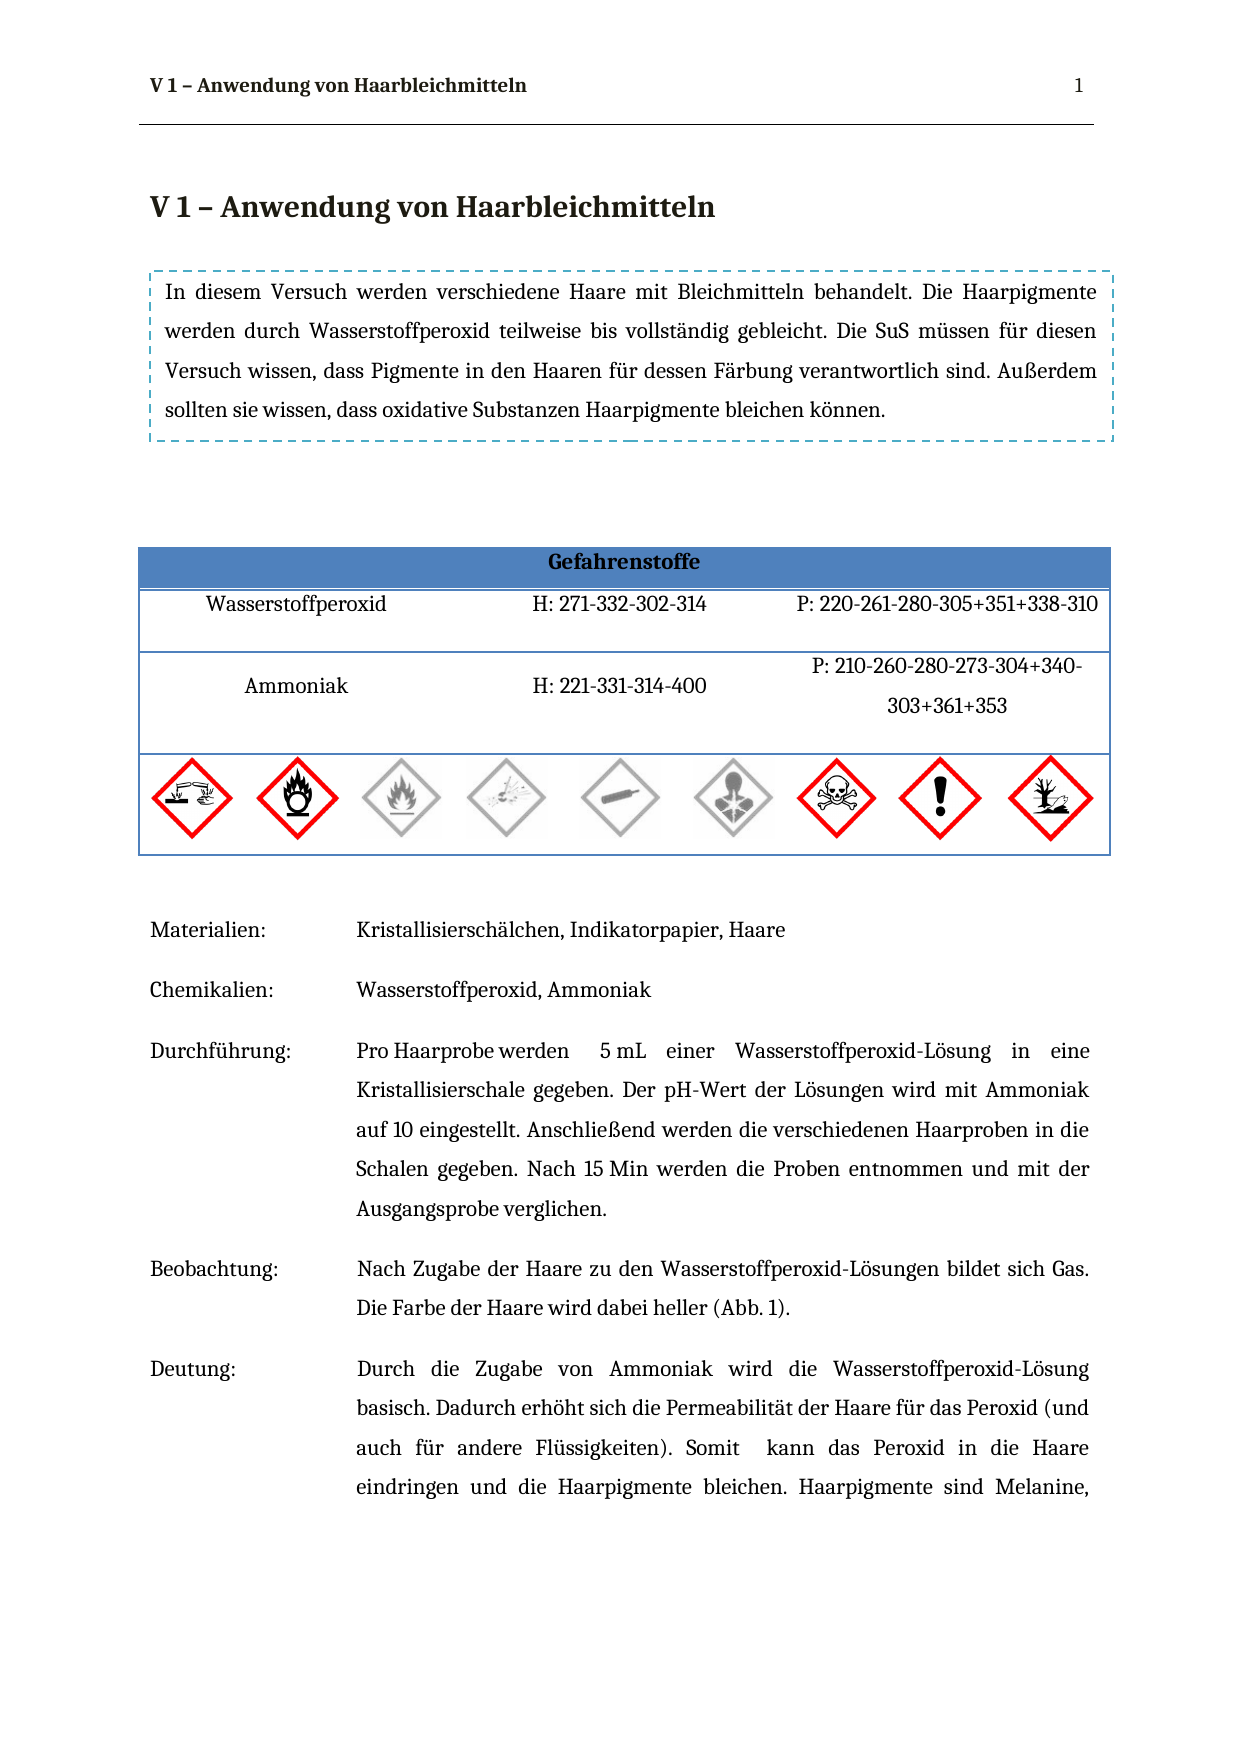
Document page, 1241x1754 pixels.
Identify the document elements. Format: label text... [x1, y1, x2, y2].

table_cell [140, 755, 244, 854]
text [150, 1355, 1090, 1500]
picture [255, 755, 340, 841]
text Beobachtung: Nach Zugabe der Haare zu den Wasserstoffperoxid-Lösungen bildet sich Gas. Die Farbe der Haare wird dabei heller (Abb. 1). [150, 1256, 1090, 1321]
picture [465, 757, 548, 839]
table_cell [886, 755, 992, 854]
picture [796, 757, 877, 839]
table_header Gefahrenstoffe [140, 549, 1109, 588]
text Durchführung: Pro Haarprobe werden 5 mL einer Wasserstoffperoxid-Lösung in eine Kristallisierschale gegeben. Der pH-Wert der Lösungen wird mit Ammoniak auf 10 eingestellt. Anschließend werden die verschiedenen Haarproben in die Schalen gegeben. Nach 15 Min werden die Proben entnommen und mit der Ausgangsprobe verglichen. [150, 1037, 1090, 1222]
picture [360, 757, 443, 839]
table_cell [681, 755, 785, 854]
picture [692, 757, 775, 839]
picture [150, 756, 234, 840]
picture [897, 755, 983, 841]
table_cell [349, 755, 454, 854]
table_cell H: 271-332-302-314 [454, 591, 785, 651]
table_cell Wasserstoffperoxid [140, 591, 454, 651]
picture [1007, 755, 1094, 842]
table_cell [992, 755, 1109, 854]
table_cell [244, 755, 349, 854]
table_cell [559, 755, 681, 854]
table_cell H: 221-331-314-400 [454, 653, 785, 753]
table_cell P: 220-261-280-305+351+338-310 [785, 591, 1109, 651]
picture [579, 757, 662, 839]
table_cell P: 210-260-280-273-304+340-303+361+353 [785, 653, 1109, 753]
text Chemikalien: Wasserstoffperoxid, Ammoniak [150, 977, 1090, 1003]
table_cell [454, 755, 559, 854]
subtitle V 1 – Anwendung von Haarbleichmitteln [150, 189, 1090, 226]
table_cell [785, 755, 886, 854]
text Materialien: Kristallisierschälchen, Indikatorpapier, Haare [150, 917, 1090, 943]
table_cell Ammoniak [140, 653, 454, 753]
